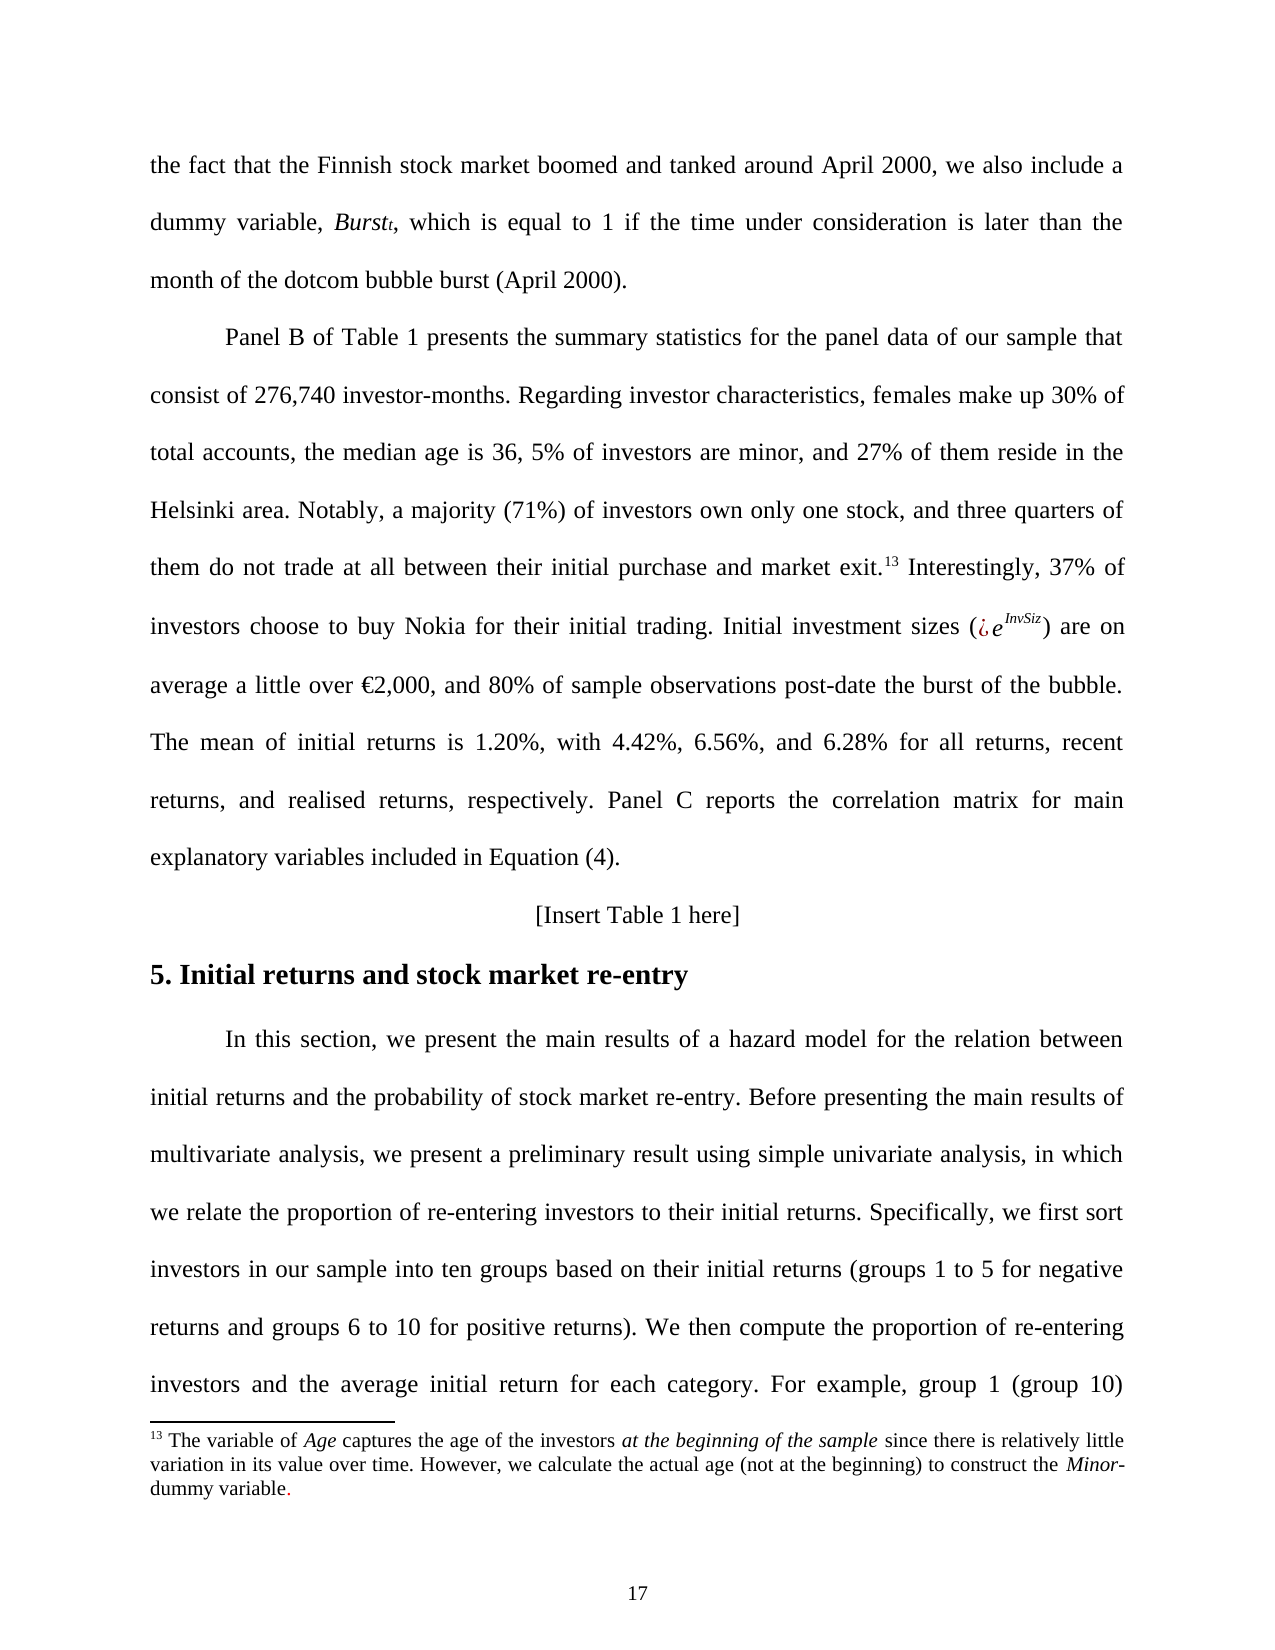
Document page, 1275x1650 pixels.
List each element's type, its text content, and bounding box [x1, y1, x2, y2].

subtitle 5. Initial returns and stock market re-entry [150, 957, 1125, 991]
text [150, 150, 1125, 294]
text [Insert Table 1 here] [150, 900, 1125, 929]
text Panel B of Table 1 presents the summary statistics for the panel data of our sample that consist of 276,740 investor-months. Regarding investor characteristics, females make up 30% of total accounts, the median age is 36, 5% of investors are minor, and 27% of them reside in the Helsinki area. Notably, a majority (71%) of investors own only one stock, and three quarters of them do not trade at all between their initial purchase and market exit. Interestingly, 37% of investors choose to buy Nokia for their initial trading. Initial investment sizes () are on average a little over €2,000, and 80% of sample observations post-date the burst of the bubble. The mean of initial returns is 1.20%, with 4.42%, 6.56%, and 6.28% for all returns, recent returns, and realised returns, respectively. Panel C reports the correlation matrix for main explanatory variables included in Equation (4). [150, 322, 1125, 871]
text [150, 1024, 1125, 1398]
